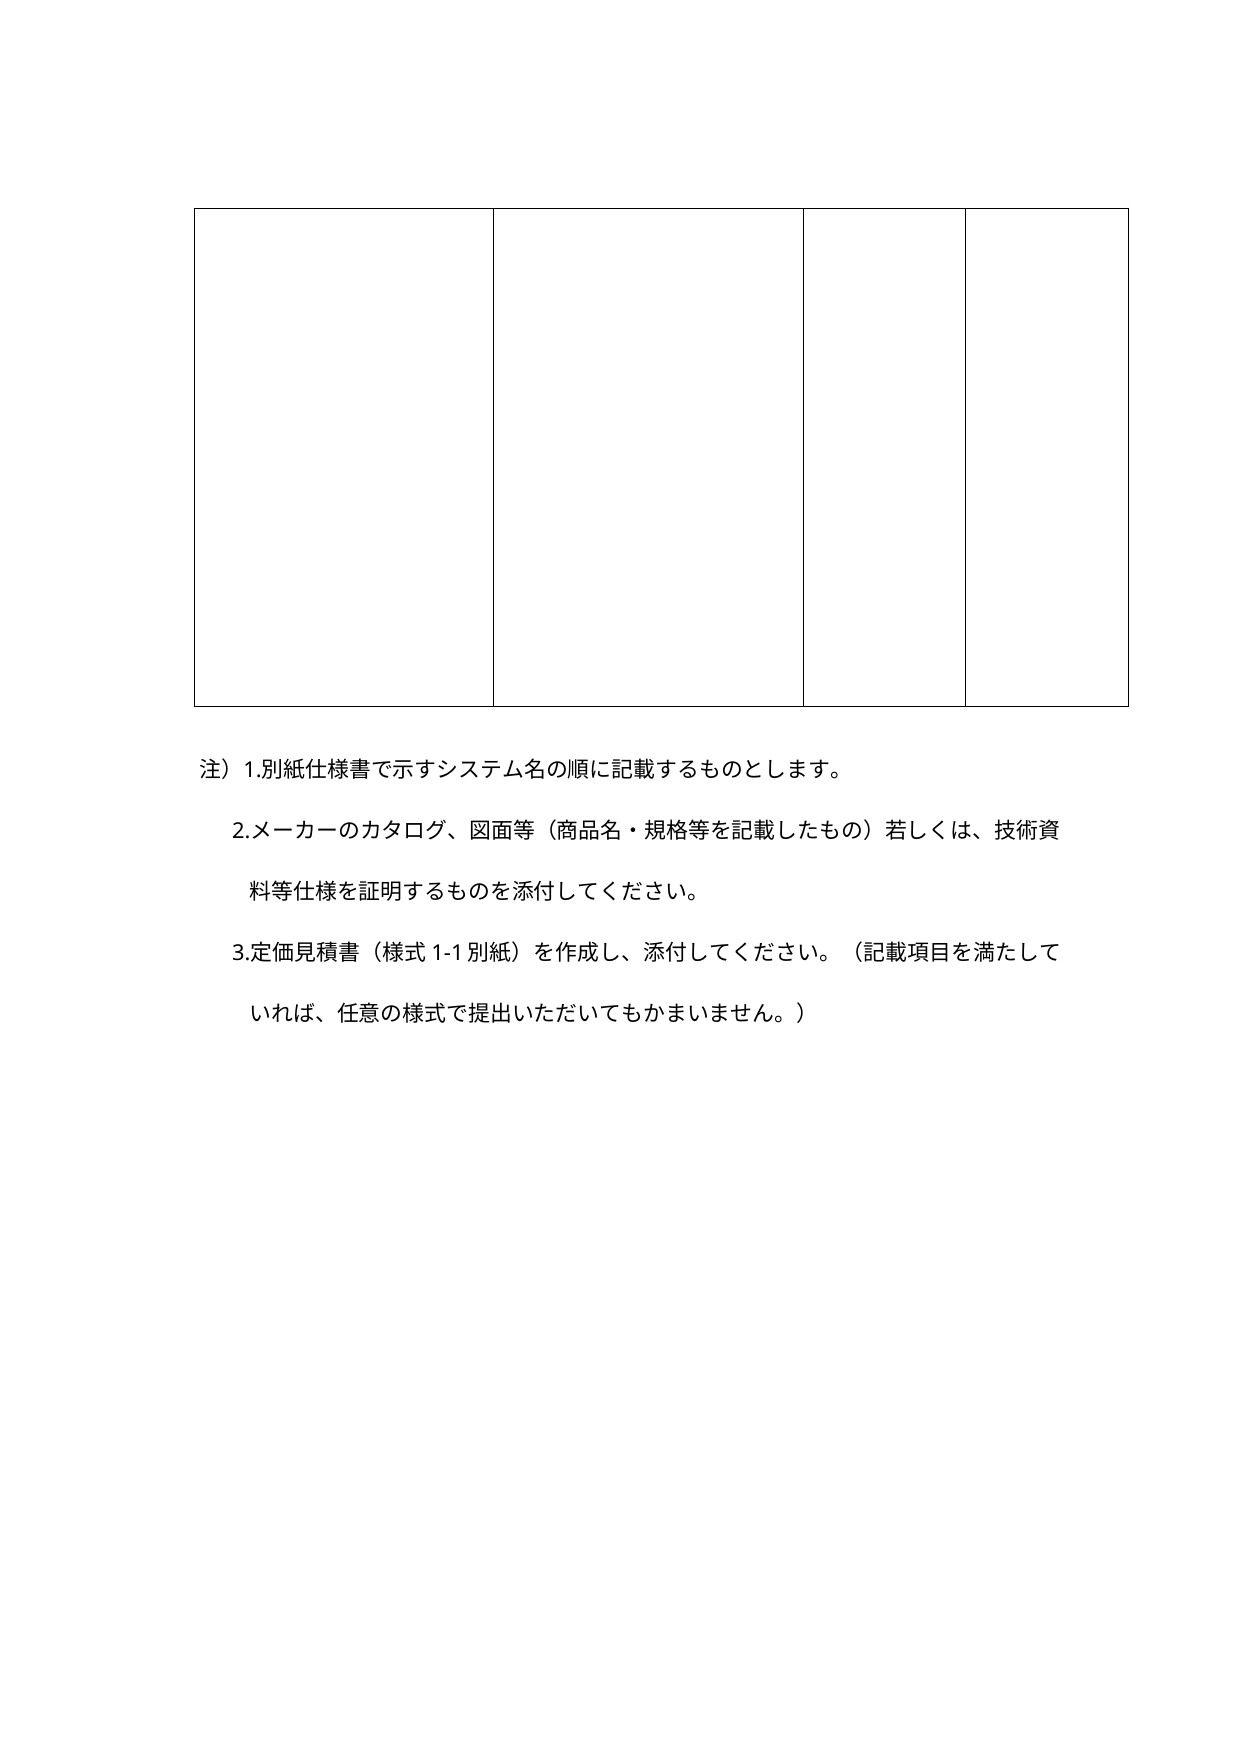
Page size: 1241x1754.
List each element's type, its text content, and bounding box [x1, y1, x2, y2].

table_cell [494, 209, 803, 706]
table_cell [804, 209, 965, 706]
text 3.定価見積書（様式1-1別紙）を作成し、添付してください。（記載項目を満たしていれば、任意の様式で提出いただいてもかまいません。） [232, 920, 1063, 1042]
table_cell [966, 209, 1128, 706]
text 注）1.別紙仕様書で示すシステム名の順に記載するものとします。 [199, 738, 1063, 798]
text 2.メーカーのカタログ、図面等（商品名・規格等を記載したもの）若しくは、技術資料等仕様を証明するものを添付してください。 [232, 798, 1063, 920]
table_cell [195, 209, 493, 706]
